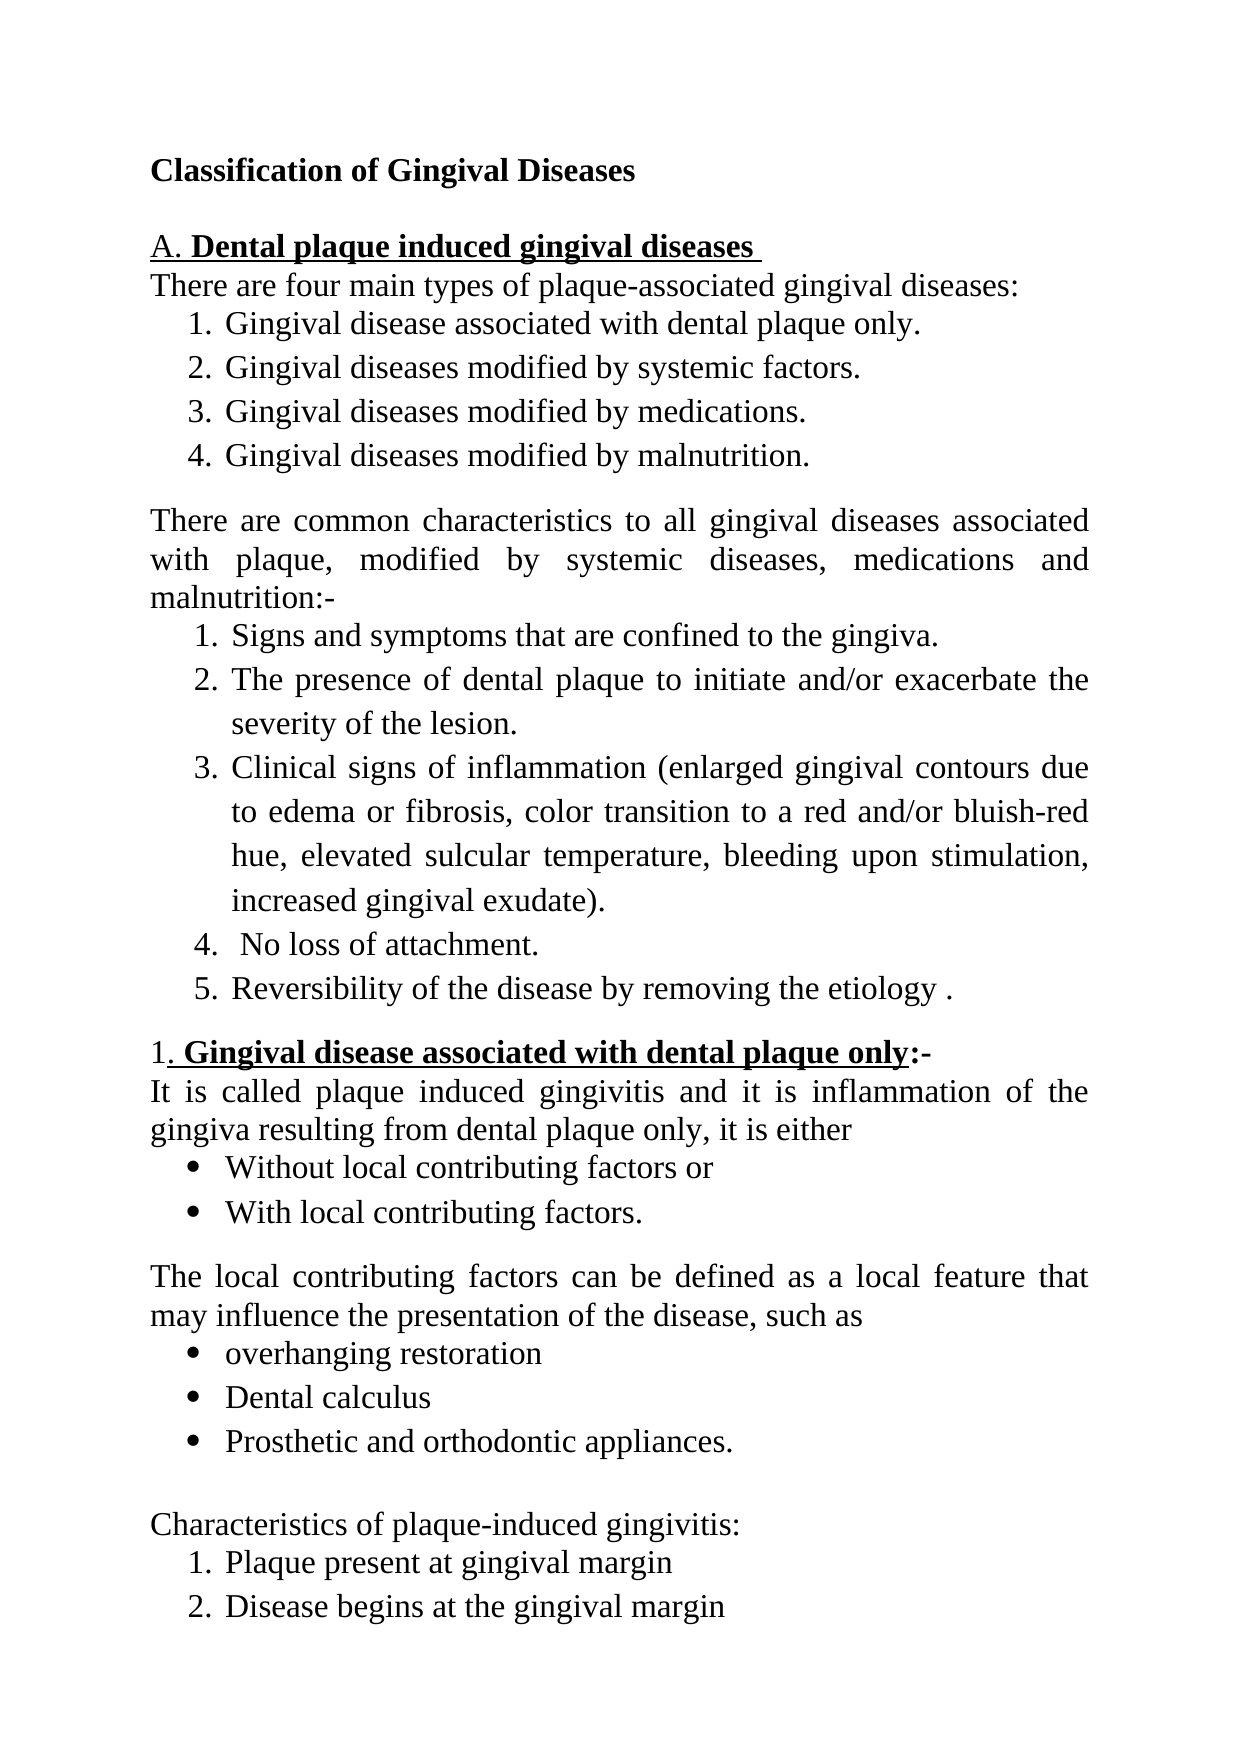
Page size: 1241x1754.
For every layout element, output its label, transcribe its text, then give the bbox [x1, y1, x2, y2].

list Gingival disease associated with dental plaque only. [187, 303, 1090, 342]
text There are common characteristics to all gingival diseases associated with plaque, modified by systemic diseases, medications and malnutrition:- [150, 500, 1090, 615]
list Disease begins at the gingival margin [187, 1586, 1090, 1625]
list Gingival diseases modified by medications. [187, 391, 1090, 430]
list Prosthetic and orthodontic appliances. [187, 1422, 1090, 1460]
text There are four main types of plaque-associated gingival diseases: [150, 265, 1090, 303]
list Signs and symptoms that are confined to the gingiva. [194, 615, 1090, 654]
list With local contributing factors. [187, 1192, 1090, 1230]
list Without local contributing factors or [187, 1148, 1090, 1186]
text 1. Gingival disease associated with dental plaque only:- [150, 1033, 1090, 1071]
text Characteristics of plaque-induced gingivitis: [150, 1504, 1090, 1542]
text It is called plaque induced gingivitis and it is inflammation of the gingiva resulting from dental plaque only, it is either [150, 1071, 1090, 1148]
list Gingival diseases modified by systemic factors. [187, 347, 1090, 386]
list The presence of dental plaque to initiate and/or exacerbate the severity of the lesion. [194, 659, 1090, 742]
list Plaque present at gingival margin [187, 1542, 1090, 1581]
text A. Dental plaque induced gingival diseases [150, 227, 1090, 265]
list Reversibility of the disease by removing the etiology . [194, 968, 1090, 1006]
list Dental calculus [187, 1377, 1090, 1416]
list Gingival diseases modified by malnutrition. [187, 436, 1090, 474]
list No loss of attachment. [194, 924, 1090, 962]
text The local contributing factors can be defined as a local feature that may influence the presentation of the disease, such as [150, 1257, 1090, 1333]
list overhanging restoration [187, 1333, 1090, 1372]
list Clinical signs of inflammation (enlarged gingival contours due to edema or fibrosis, color transition to a red and/or bluish-red hue, elevated sulcular temperature, bleeding upon stimulation, increased gingival exudate). [194, 748, 1090, 918]
text Classification of Gingival Diseases [150, 150, 1090, 188]
